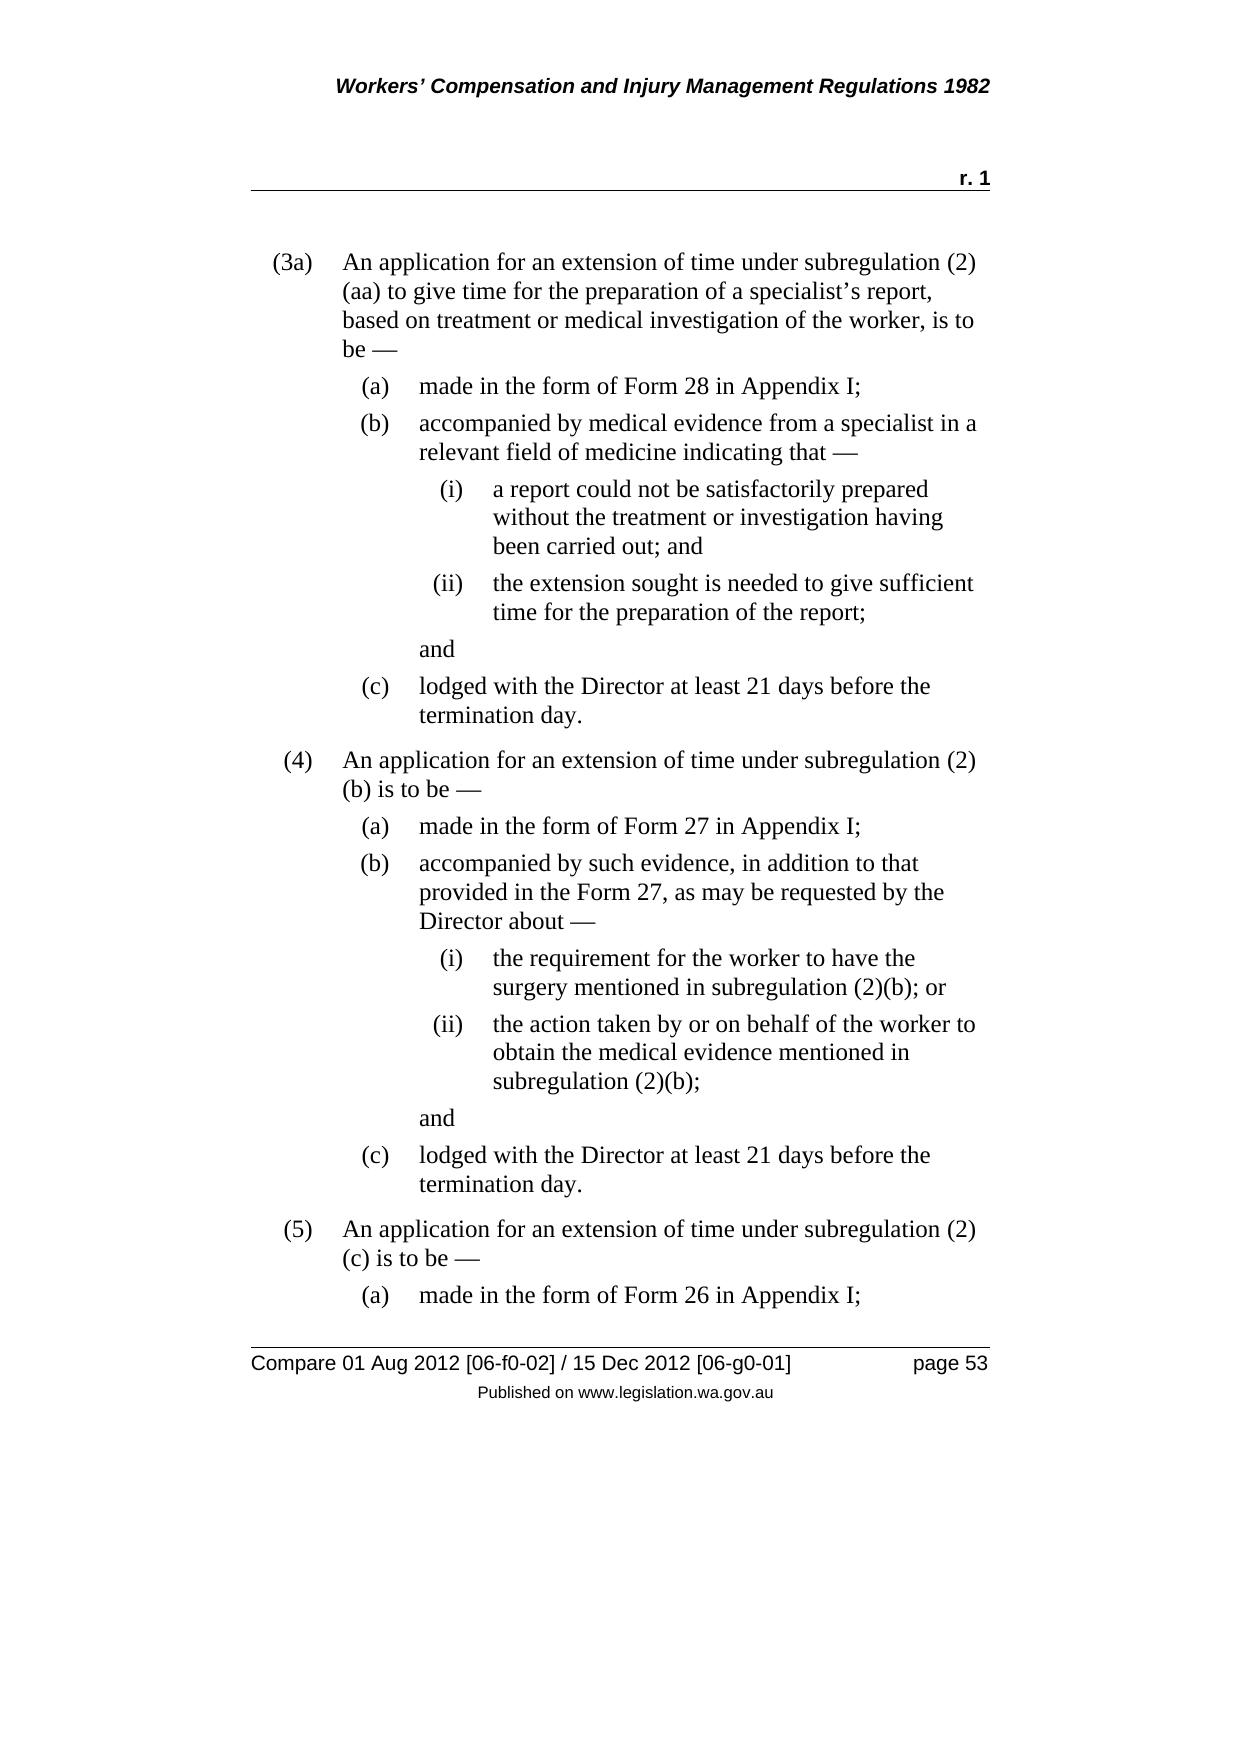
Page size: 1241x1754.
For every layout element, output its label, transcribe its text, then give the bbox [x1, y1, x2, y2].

text (b) accompanied by medical evidence from a specialist in a relevant field of medicine indicating that — [251, 408, 990, 465]
text (ii) the action taken by or on behalf of the worker to obtain the medical evidence mentioned in subregulation (2)(b); [251, 1009, 990, 1095]
text (c) lodged with the Director at least 21 days before the termination day. [251, 671, 990, 729]
text (4) An application for an extension of time under subregulation (2)(b) is to be — [251, 745, 990, 803]
text (i) the requirement for the worker to have the surgery mentioned in subregulation (2)(b); or [251, 943, 990, 1000]
text and [251, 1103, 990, 1132]
text (a) made in the form of Form 28 in Appendix I; [251, 371, 990, 399]
text (i) a report could not be satisfactorily prepared without the treatment or investigation having been carried out; and [251, 474, 990, 560]
text (a) made in the form of Form 26 in Appendix I; [251, 1280, 990, 1309]
text (5) An application for an extension of time under subregulation (2)(c) is to be — [251, 1214, 990, 1272]
text (3a) An application for an extension of time under subregulation (2)(aa) to give time for the preparation of a specialist’s report, based on treatment or medical investigation of the worker, is to be — [251, 247, 990, 362]
text (a) made in the form of Form 27 in Appendix I; [251, 811, 990, 840]
text (b) accompanied by such evidence, in addition to that provided in the Form 27, as may be requested by the Director about — [251, 848, 990, 934]
text (c) lodged with the Director at least 21 days before the termination day. [251, 1140, 990, 1198]
text and [251, 634, 990, 663]
text (ii) the extension sought is needed to give sufficient time for the preparation of the report; [251, 568, 990, 626]
